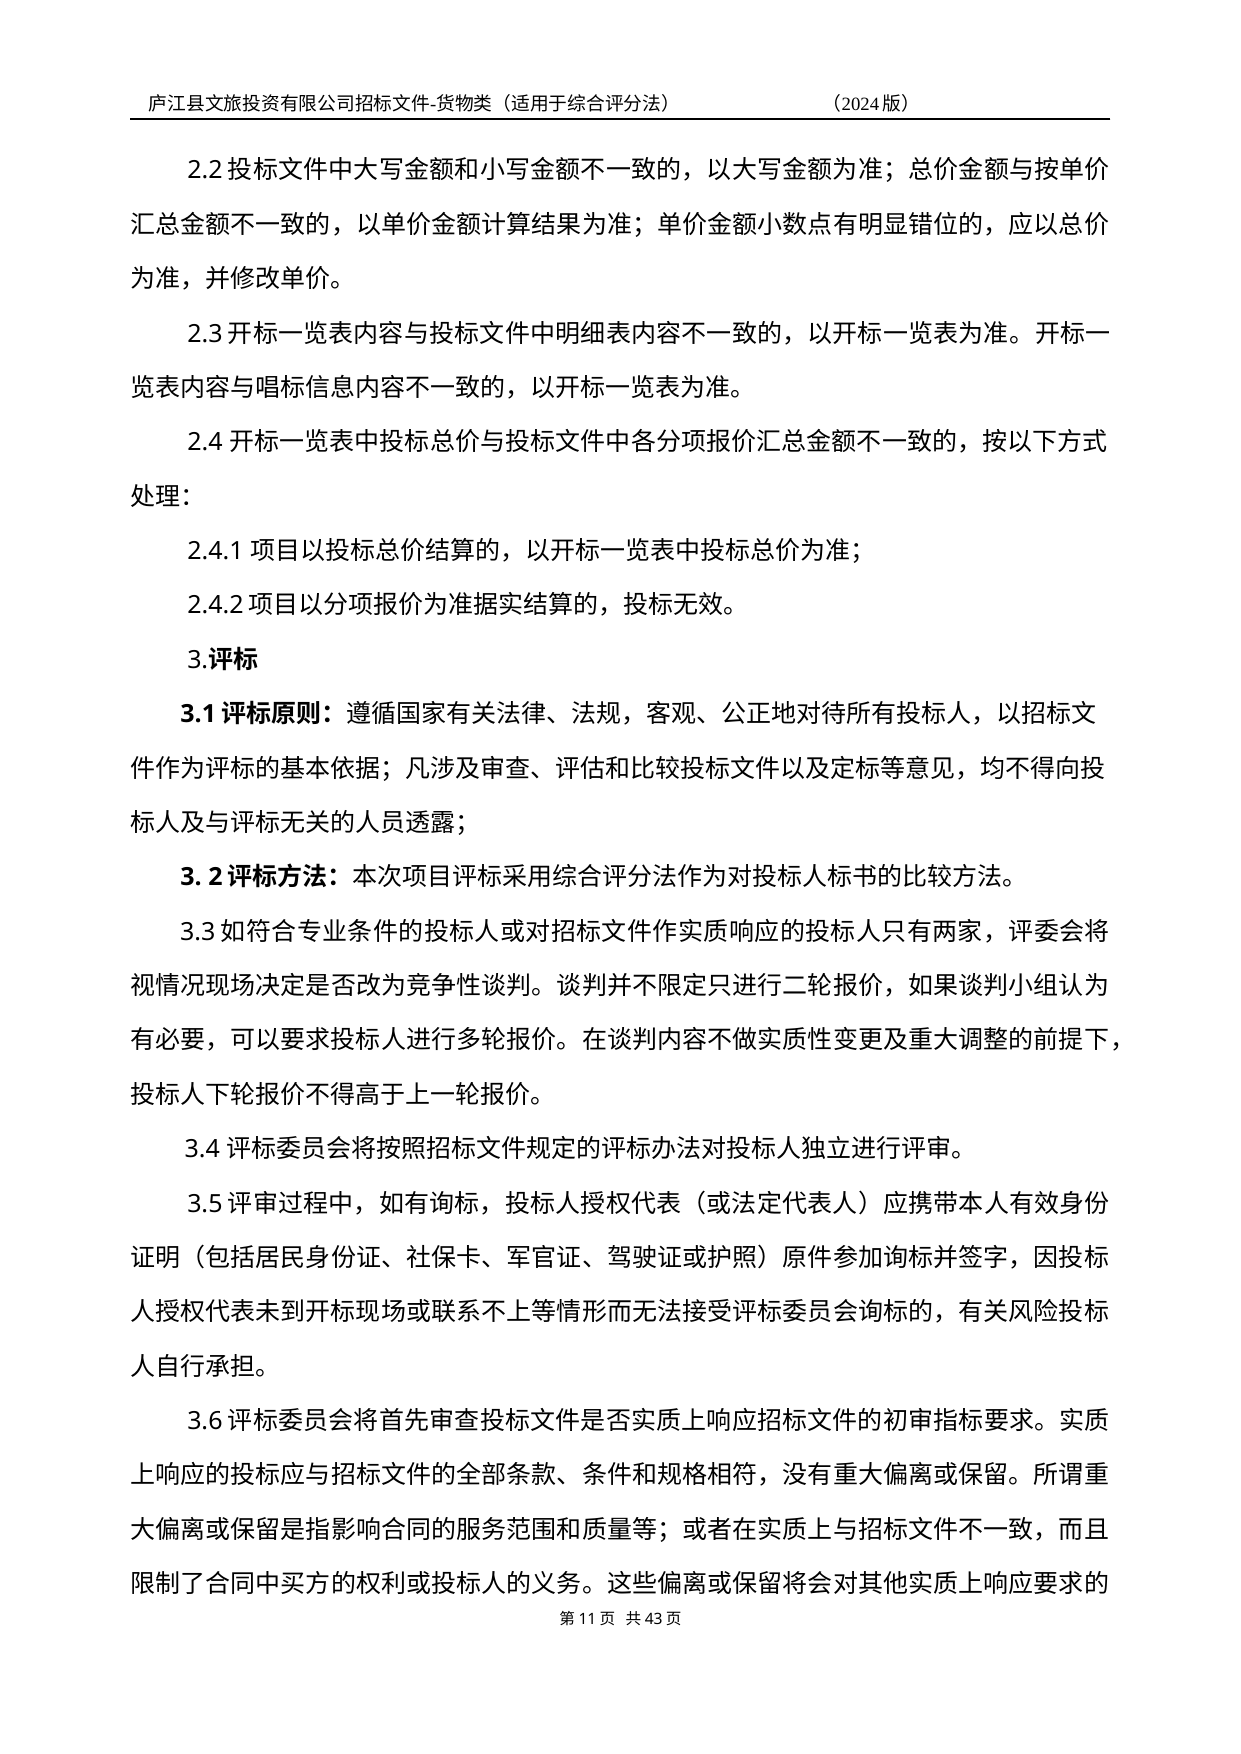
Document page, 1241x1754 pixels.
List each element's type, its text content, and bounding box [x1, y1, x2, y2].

text 2.4 开标一览表中投标总价与投标文件中各分项报价汇总金额不一致的，按以下方式处理： [130, 422, 1110, 512]
text 3. 2评标方法：本次项目评标采用综合评分法作为对投标人标书的比较方法。 [130, 857, 1110, 893]
text 2.3开标一览表内容与投标文件中明细表内容不一致的，以开标一览表为准。开标一览表内容与唱标信息内容不一致的，以开标一览表为准。 [130, 313, 1110, 404]
text 3.5评审过程中，如有询标，投标人授权代表（或法定代表人）应携带本人有效身份证明（包括居民身份证、社保卡、军官证、驾驶证或护照）原件参加询标并签字，因投标人授权代表未到开标现场或联系不上等情形而无法接受评标委员会询标的，有关风险投标人自行承担。 [130, 1183, 1110, 1382]
text 2.4.1 项目以投标总价结算的，以开标一览表中投标总价为准； [130, 531, 1110, 567]
text 3.评标 [130, 639, 1110, 676]
text 3.1评标原则：遵循国家有关法律、法规，客观、公正地对待所有投标人，以招标文件作为评标的基本依据；凡涉及审查、评估和比较投标文件以及定标等意见，均不得向投标人及与评标无关的人员透露； [130, 694, 1110, 839]
text 3.4 评标委员会将按照招标文件规定的评标办法对投标人独立进行评审。 [130, 1129, 1110, 1165]
text 2.2投标文件中大写金额和小写金额不一致的，以大写金额为准；总价金额与按单价汇总金额不一致的，以单价金额计算结果为准；单价金额小数点有明显错位的，应以总价为准，并修改单价。 [130, 150, 1110, 295]
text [130, 1401, 1110, 1600]
text 2.4.2项目以分项报价为准据实结算的，投标无效。 [130, 585, 1110, 621]
text 3.3如符合专业条件的投标人或对招标文件作实质响应的投标人只有两家，评委会将视情况现场决定是否改为竞争性谈判。谈判并不限定只进行二轮报价，如果谈判小组认为有必要，可以要求投标人进行多轮报价。在谈判内容不做实质性变更及重大调整的前提下，投标人下轮报价不得高于上一轮报价。 [130, 911, 1110, 1111]
